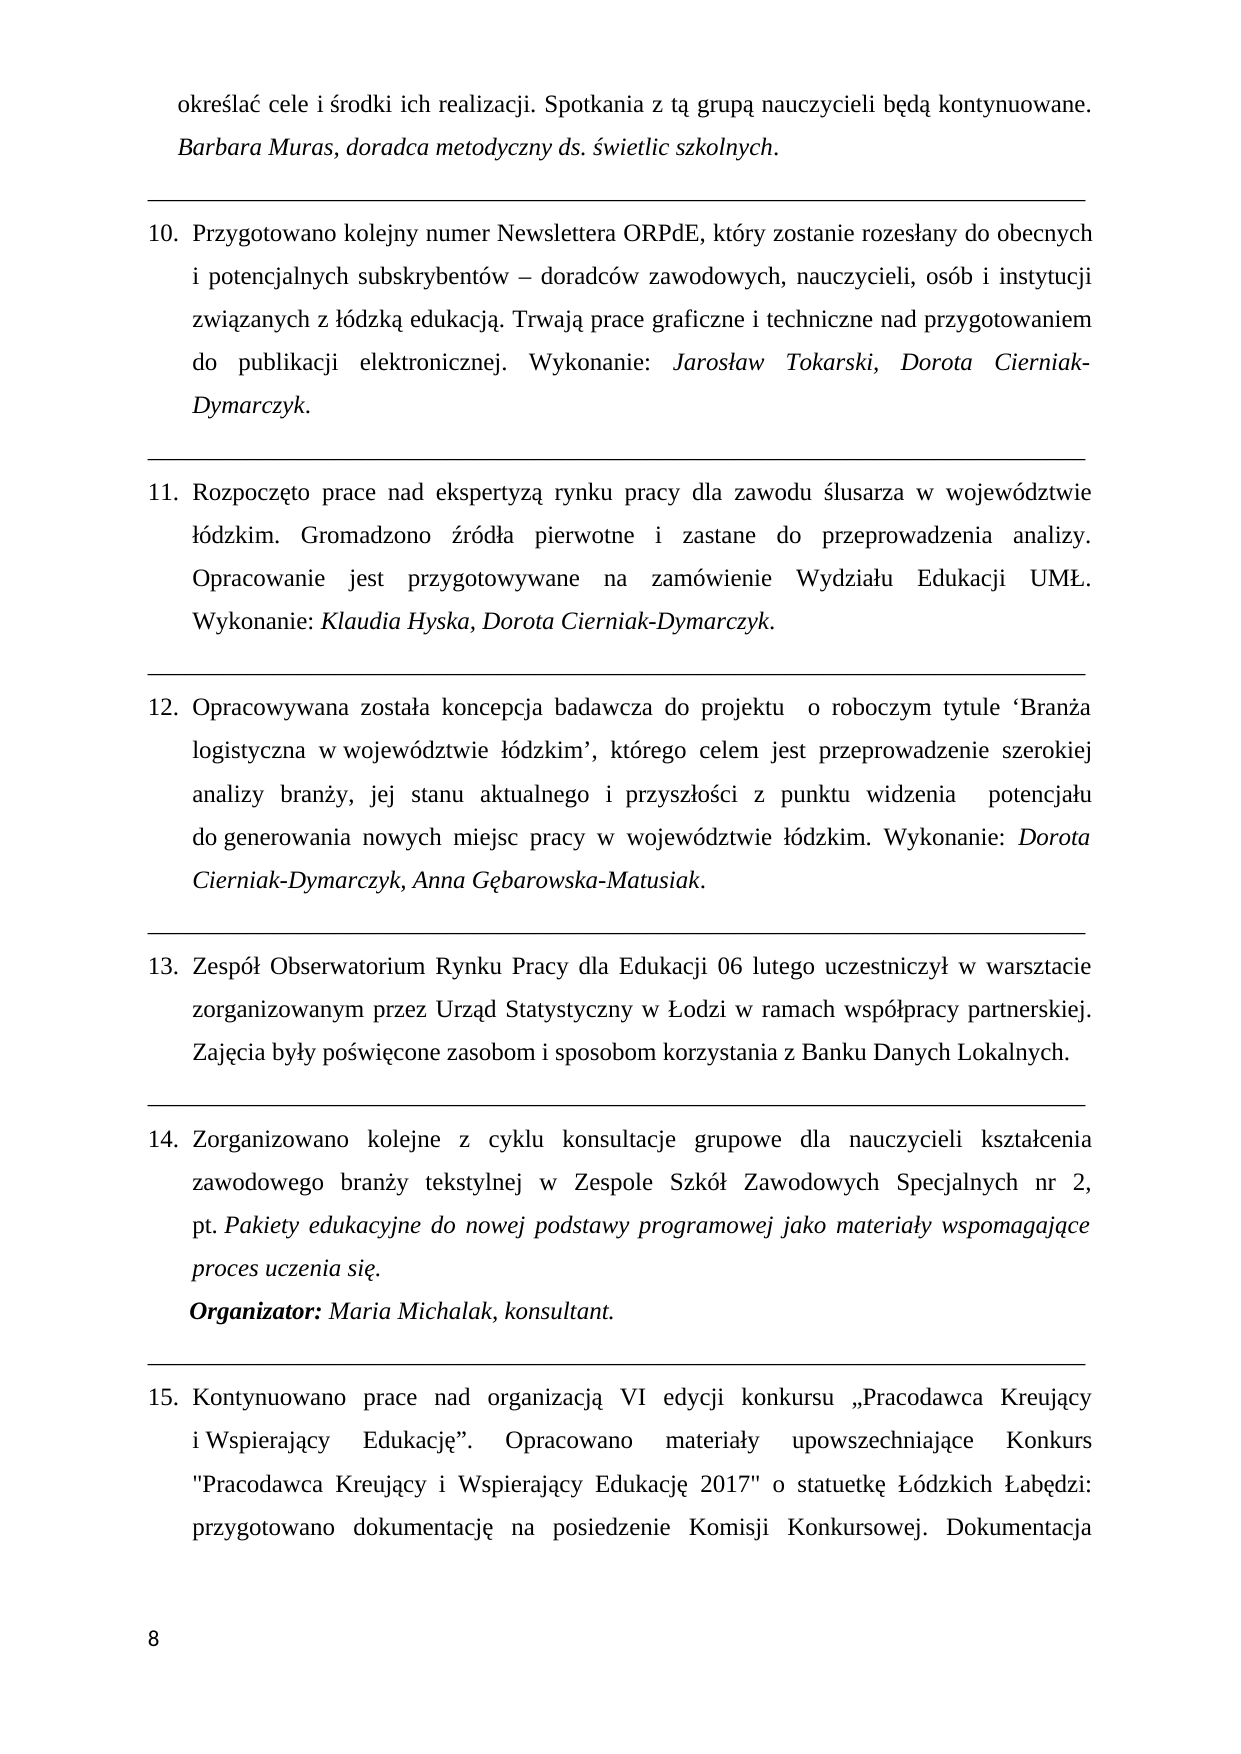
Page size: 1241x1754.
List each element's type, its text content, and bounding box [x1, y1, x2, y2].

list Rozpoczęto prace nad ekspertyzą rynku pracy dla zawodu ślusarza w województwie łódzkim. Gromadzono źródła pierwotne i zastane do przeprowadzenia analizy. Opracowanie jest przygotowywane na zamówienie Wydziału Edukacji UMŁ. Wykonanie: Klaudia Hyska, Dorota Cierniak-Dymarczyk. [148, 477, 1092, 635]
list ___________________________________________________________________________ [148, 1339, 1092, 1368]
list ___________________________________________________________________________ [148, 175, 1092, 204]
list Przygotowano kolejny numer Newslettera ORPdE, który zostanie rozesłany do obecnych i potencjalnych subskrybentów – doradców zawodowych, nauczycieli, osób i instytucji związanych z łódzką edukacją. Trwają prace graficzne i techniczne nad przygotowaniem do publikacji elektronicznej. Wykonanie: Jarosław Tokarski, Dorota Cierniak-Dymarczyk. [148, 218, 1092, 419]
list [148, 89, 1092, 161]
text ___________________________________________________________________________ [148, 908, 1092, 937]
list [148, 1382, 1092, 1541]
list Zorganizowano kolejne z cyklu konsultacje grupowe dla nauczycieli kształcenia zawodowego branży tekstylnej w Zespole Szkół Zawodowych Specjalnych nr 2, pt. Pakiety edukacyjne do nowej podstawy programowej jako materiały wspomagające proces uczenia się. [148, 1124, 1092, 1282]
list ___________________________________________________________________________ [148, 1081, 1092, 1109]
list Organizator: Maria Michalak, konsultant. [189, 1296, 1092, 1325]
text ___________________________________________________________________________ [148, 434, 1092, 462]
list Opracowywana została koncepcja badawcza do projektu o roboczym tytule ‘Branża logistyczna w województwie łódzkim’, którego celem jest przeprowadzenie szerokiej analizy branży, jej stanu aktualnego i przyszłości z punktu widzenia potencjału do generowania nowych miejsc pracy w województwie łódzkim. Wykonanie: Dorota Cierniak-Dymarczyk, Anna Gębarowska-Matusiak. [148, 692, 1092, 894]
text ___________________________________________________________________________ [148, 649, 1092, 678]
list Zespół Obserwatorium Rynku Pracy dla Edukacji 06 lutego uczestniczył w warsztacie zorganizowanym przez Urząd Statystyczny w Łodzi w ramach współpracy partnerskiej. Zajęcia były poświęcone zasobom i sposobom korzystania z Banku Danych Lokalnych. [148, 951, 1092, 1066]
